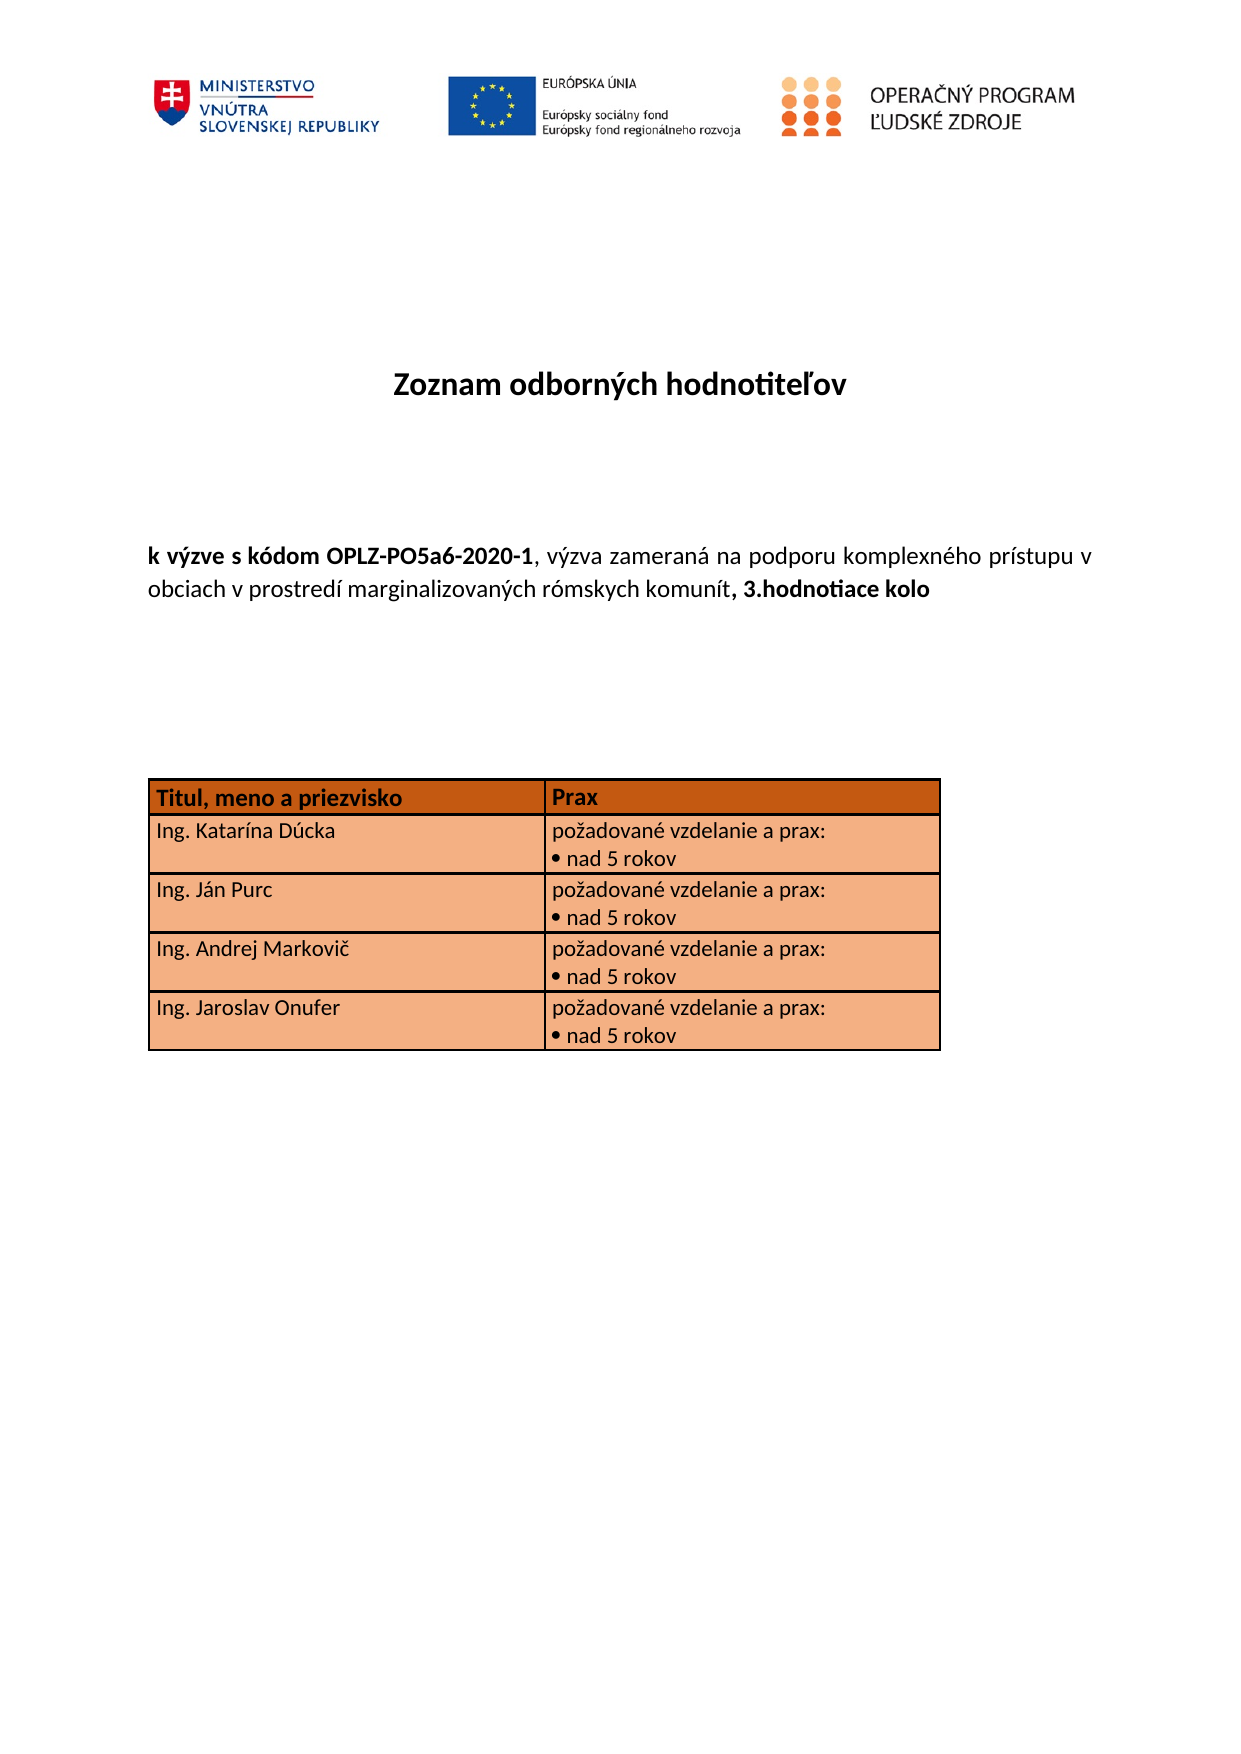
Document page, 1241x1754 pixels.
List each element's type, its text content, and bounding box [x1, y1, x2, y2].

table_header Prax [546, 781, 939, 813]
picture [147, 73, 1093, 140]
text Zoznam odborných hodnotiteľov [148, 363, 1093, 403]
table_cell Ing. Katarína Dúcka [150, 816, 544, 872]
table_cell požadované vzdelanie a prax: nad 5 rokov [546, 875, 939, 931]
table_cell Ing. Andrej Markovič [150, 934, 544, 990]
table_header Titul, meno a priezvisko [150, 781, 544, 813]
table_cell Ing. Ján Purc [150, 875, 544, 931]
table_cell požadované vzdelanie a prax: nad 5 rokov [546, 993, 939, 1049]
table_cell Ing. Jaroslav Onufer [150, 993, 544, 1049]
table_cell požadované vzdelanie a prax: nad 5 rokov [546, 934, 939, 990]
text k výzve s kódom OPLZ-PO5a6-2020-1, výzva zameraná na podporu komplexného prístupu v obciach v prostredí marginalizovaných rómskych komunít, 3.hodnotiace kolo [148, 540, 1093, 603]
table_cell požadované vzdelanie a prax: nad 5 rokov [546, 816, 939, 872]
